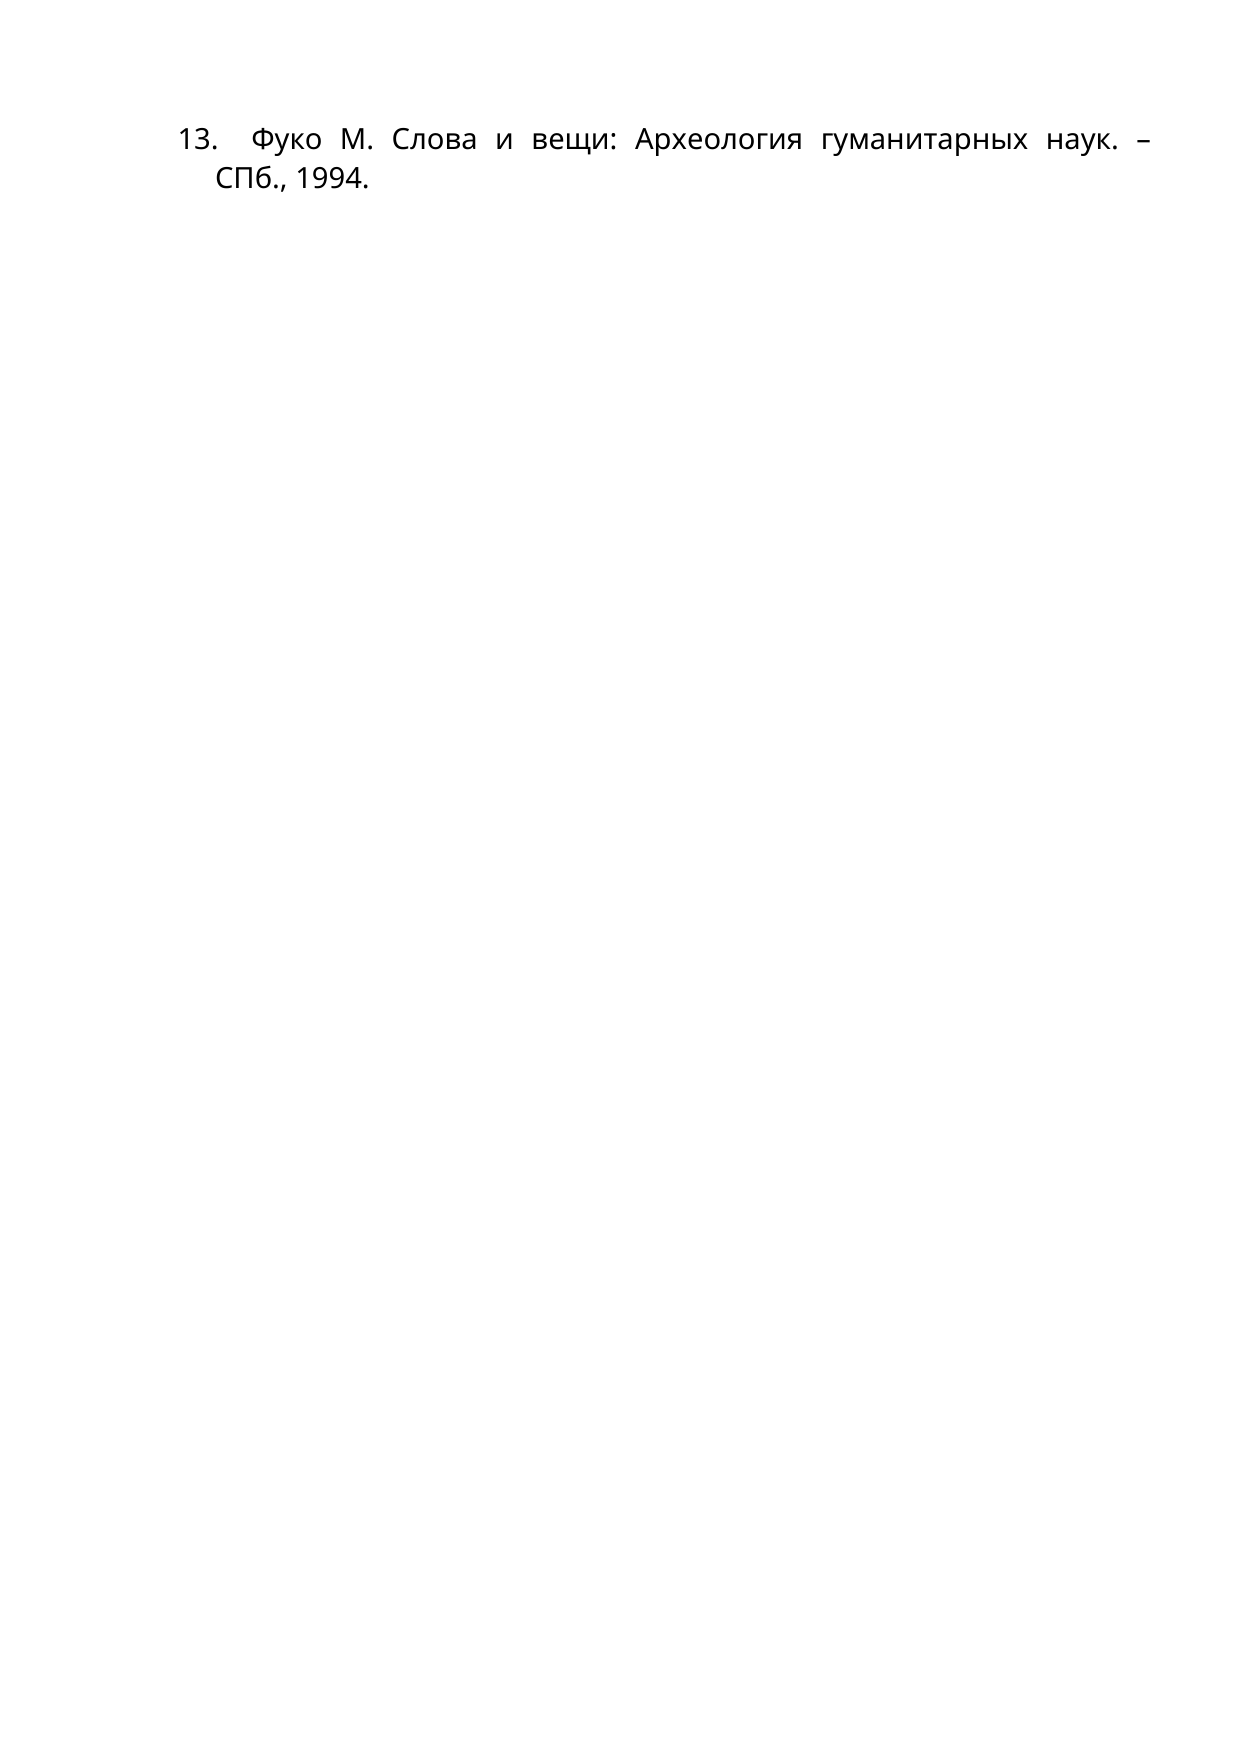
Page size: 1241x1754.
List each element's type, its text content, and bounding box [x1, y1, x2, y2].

list Фуко М. Слова и вещи: Археология гуманитарных наук. – СПб., 1994. [177, 118, 1152, 197]
